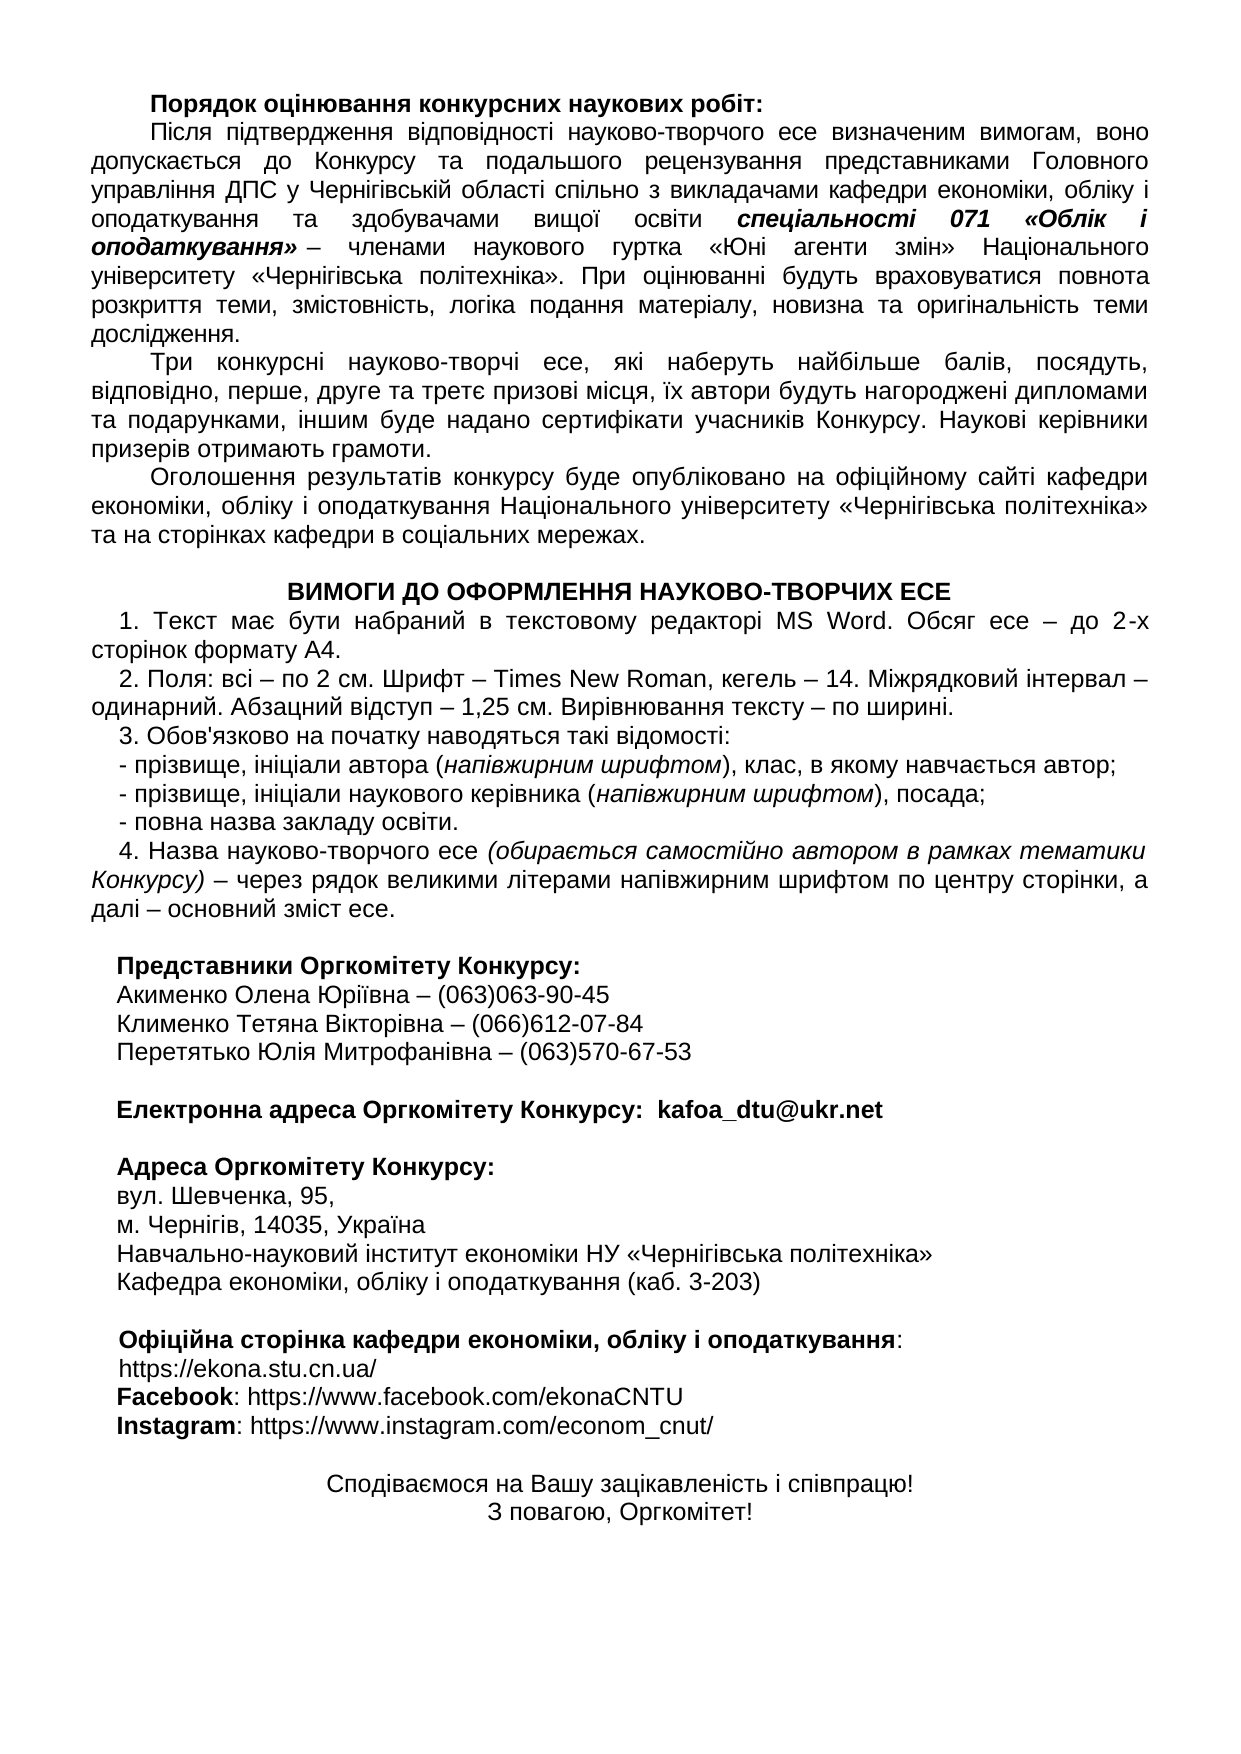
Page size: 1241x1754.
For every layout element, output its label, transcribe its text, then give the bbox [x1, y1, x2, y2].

text - прізвище, ініціали наукового керівника (напівжирним шрифтом), посада; [91, 779, 1149, 807]
text 1. Текст має бути набраний в текстовому редакторі MS Word. Обсяг есе – до 2-х сторінок формату А4. [91, 606, 1149, 664]
text Представники Оргкомітету Конкурсу: [89, 951, 1152, 980]
text Сподіваємося на Вашу зацікавленість і співпрацю! [89, 1469, 1152, 1497]
text - повна назва закладу освіти. [91, 807, 1149, 836]
text 3. Обов'язково на початку наводяться такі відомості: [91, 721, 1149, 750]
text вул. Шевченка, 95, [89, 1181, 1152, 1210]
text Електронна адреса Оргкомітету Конкурсу: kafoa_dtu@ukr.net [116, 1095, 1149, 1124]
text Навчально-науковий інститут економіки НУ «Чернігівська політехніка» [89, 1239, 1152, 1267]
text Офіційна сторінка кафедри економіки, обліку і оподаткування: https://ekona.stu.cn.ua/ [118, 1325, 1152, 1382]
text Після підтвердження відповідності науково-творчого есе визначеним вимогам, воно допускається до Конкурсу та подальшого рецензування представниками Головного управління ДПС у Чернігівській області спільно з викладачами кафедри економіки, обліку і оподаткування та здобувачами вищої освіти спеціальності 071 «Облік і оподаткування» – членами наукового гуртка «Юні агенти змін» Національного університету «Чернігівська політехніка». При оцінюванні будуть враховуватися повнота розкриття теми, змістовність, логіка подання матеріалу, новизна та оригінальність теми дослідження. [91, 117, 1149, 347]
text Оголошення результатів конкурсу буде опубліковано на офіційному сайті кафедри економіки, обліку і оподаткування Національного університету «Чернігівська політехніка» та на сторінках кафедри в соціальних мережах. [91, 462, 1149, 549]
text Адреса Оргкомітету Конкурсу: [89, 1152, 1152, 1181]
text 2. Поля: всі – по 2 см. Шрифт – Times New Roman, кегель – 14. Міжрядковий інтервал – одинарний. Абзацний відступ – 1,25 см. Вирівнювання тексту – по ширині. [91, 664, 1149, 721]
text З повагою, Оргкомітет! [89, 1497, 1152, 1526]
text Акименко Олена Юріївна – (063)063-90-45 [89, 980, 1152, 1009]
text Порядок оцінювання конкурсних наукових робіт: [91, 89, 1149, 117]
text Перетятько Юлія Митрофанівна – (063)570-67-53 [89, 1037, 1152, 1066]
text 4. Назва науково-творчого есе (обирається самостійно автором в рамках тематики Конкурсу) – через рядок великими літерами напівжирним шрифтом по центру сторінки, а далі – основний зміст есе. [91, 836, 1149, 922]
text Кафедра економіки, обліку і оподаткування (каб. 3-203) [89, 1267, 1152, 1296]
text ВИМОГИ ДО ОФОРМЛЕННЯ НАУКОВО-ТВОРЧИХ ЕСЕ [89, 577, 1149, 606]
text м. Чернігів, 14035, Україна [89, 1210, 1152, 1239]
text Instagram: https://www.instagram.com/econom_cnut/ [89, 1411, 1152, 1440]
text - прізвище, ініціали автора (напівжирним шрифтом), клас, в якому навчається автор; [91, 750, 1149, 779]
text Клименко Тетяна Вікторівна – (066)612-07-84 [89, 1009, 1152, 1037]
text Три конкурсні науково-творчі есе, які наберуть найбільше балів, посядуть, відповідно, перше, друге та третє призові місця, їх автори будуть нагороджені дипломами та подарунками, іншим буде надано сертифікати учасників Конкурсу. Наукові керівники призерів отримають грамоти. [91, 347, 1149, 462]
text Facebook: https://www.facebook.com/ekonaCNTU [89, 1382, 1152, 1411]
